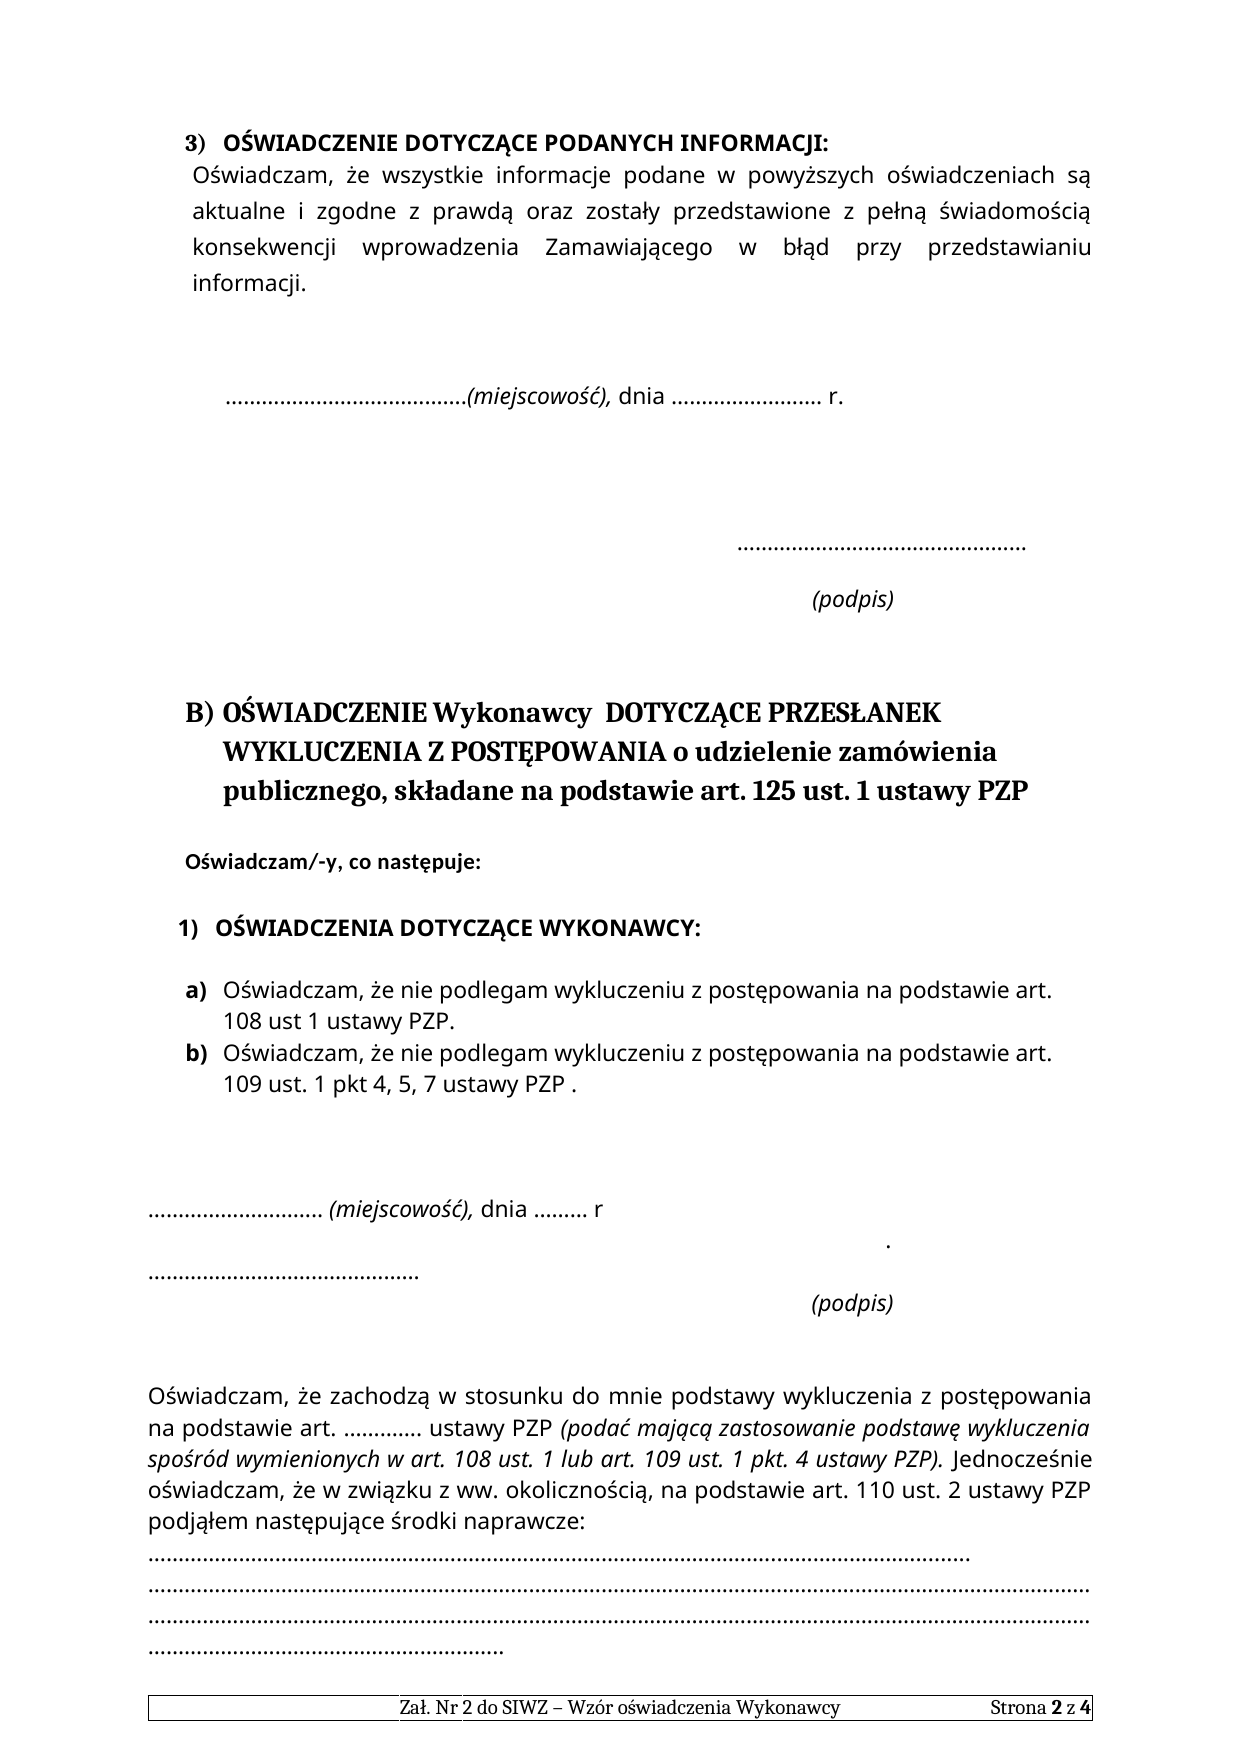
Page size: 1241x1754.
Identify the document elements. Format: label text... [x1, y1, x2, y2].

text ………………………………………… [148, 493, 1093, 557]
text Oświadczam, że zachodzą w stosunku do mnie podstawy wykluczenia z postępowania na podstawie art. …………. ustawy PZP (podać mającą zastosowanie podstawę wykluczenia spośród wymienionych w art. 108 ust. 1 lub art. 109 ust. 1 pkt. 4 ustawy PZP). Jednocześnie oświadczam, że w związku z ww. okolicznością, na podstawie art. 110 ust. 2 ustawy PZP podjąłem następujące środki naprawcze: [148, 1380, 1093, 1537]
list OŚWIADCZENIE Wykonawcy DOTYCZĄCE PRZESŁANEK WYKLUCZENIA Z POSTĘPOWANIA o udzielenie zamówienia publicznego, składane na podstawie art. 125 ust. 1 ustawy PZP [185, 697, 1093, 807]
list OŚWIADCZENIA DOTYCZĄCE WYKONAWCY: [177, 912, 1093, 943]
text Oświadczam/-y, co następuje: [185, 847, 1093, 875]
text ………………………………….(miejscowość), dnia ……………………. r. [148, 380, 1093, 411]
text …………………………………………………………………………………………..…………………...........……………………………………………………………………………………………………………………………………………………………………………………………………………………………………………………………………………………………………………………………………….. [148, 1537, 1093, 1662]
list Oświadczam, że nie podlegam wykluczeniu z postępowania na podstawie art. 108 ust 1 ustawy PZP. [185, 974, 1093, 1037]
list Oświadczam, że nie podlegam wykluczeniu z postępowania na podstawie art. 109 ust. 1 pkt 4, 5, 7 ustawy PZP . [185, 1037, 1093, 1099]
text (podpis) [148, 583, 1093, 614]
text Oświadczam, że wszystkie informacje podane w powyższych oświadczeniach są aktualne i zgodne z prawdą oraz zostały przedstawione z pełną świadomością konsekwencji wprowadzenia Zamawiającego w błąd przy przedstawianiu informacji. [192, 159, 1093, 298]
list OŚWIADCZENIE DOTYCZĄCE PODANYCH INFORMACJI: [185, 127, 1093, 159]
text ……………………….. (miejscowość), dnia ……… r .……………………………………… [148, 1193, 1093, 1287]
text (podpis) [738, 1287, 1093, 1318]
